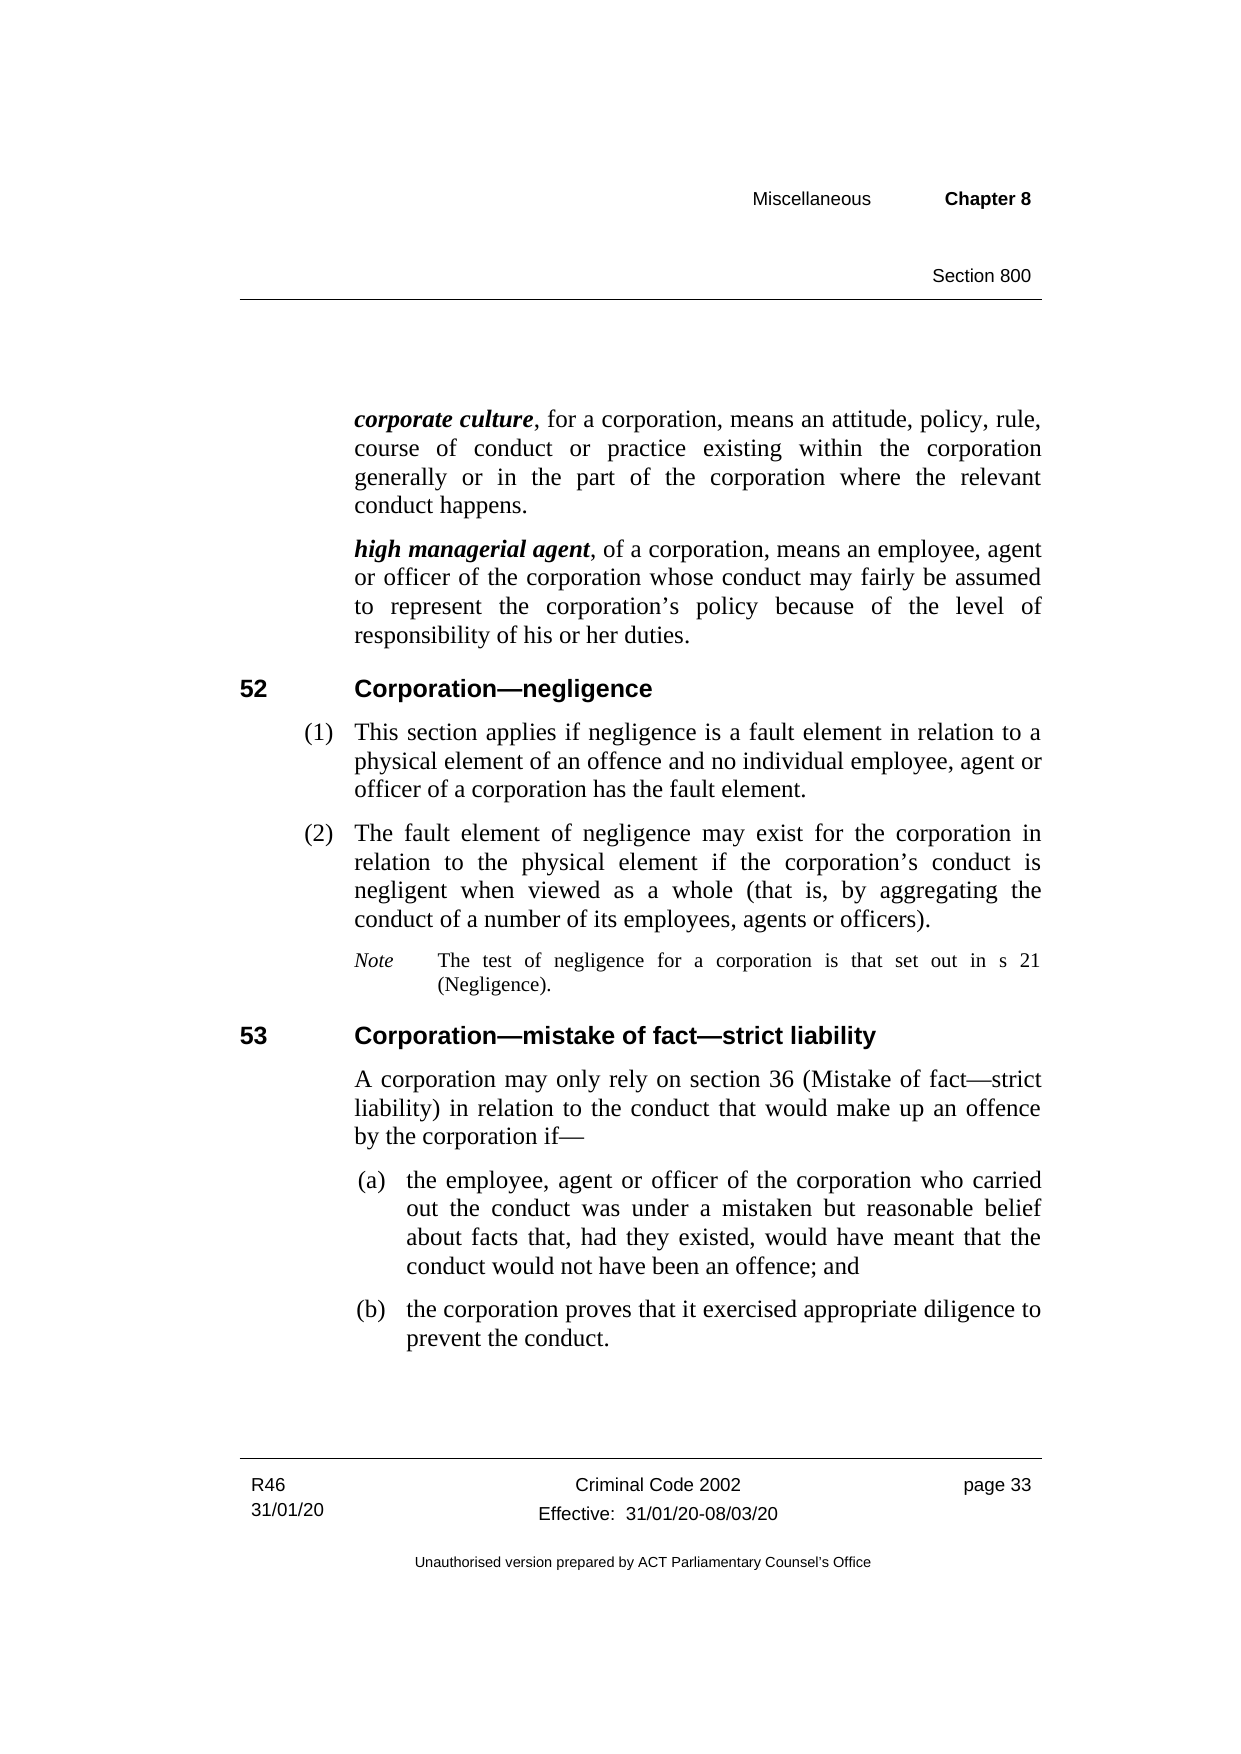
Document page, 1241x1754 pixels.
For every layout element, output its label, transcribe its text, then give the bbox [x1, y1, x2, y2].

text Note The test of negligence for a corporation is that set out in s 21 (Negligence). [354, 947, 1042, 996]
text high managerial agent, of a corporation, means an employee, agent or officer of the corporation whose conduct may fairly be assumed to represent the corporation’s policy because of the level of responsibility of his or her duties. [354, 534, 1042, 649]
text (2) The fault element of negligence may exist for the corporation in relation to the physical element if the corporation’s conduct is negligent when viewed as a whole (that is, by aggregating the conduct of a number of its employees, agents or officers). [239, 818, 1042, 933]
text (1) This section applies if negligence is a fault element in relation to a physical element of an offence and no individual employee, agent or officer of a corporation has the fault element. [239, 717, 1042, 803]
text 53 Corporation—mistake of fact—strict liability [239, 1021, 1042, 1049]
text (a) the employee, agent or officer of the corporation who carried out the conduct was under a mistaken but reasonable belief about facts that, had they existed, would have meant that the conduct would not have been an offence; and [239, 1165, 1042, 1280]
text 52 Corporation—negligence [239, 674, 1042, 702]
text (b) the corporation proves that it exercised appropriate diligence to prevent the conduct. [239, 1294, 1042, 1352]
text A corporation may only rely on section 36 (Mistake of fact—strict liability) in relation to the conduct that would make up an offence by the corporation if— [354, 1064, 1042, 1150]
text corporate culture, for a corporation, means an attitude, policy, rule, course of conduct or practice existing within the corporation generally or in the part of the corporation where the relevant conduct happens. [354, 404, 1042, 519]
